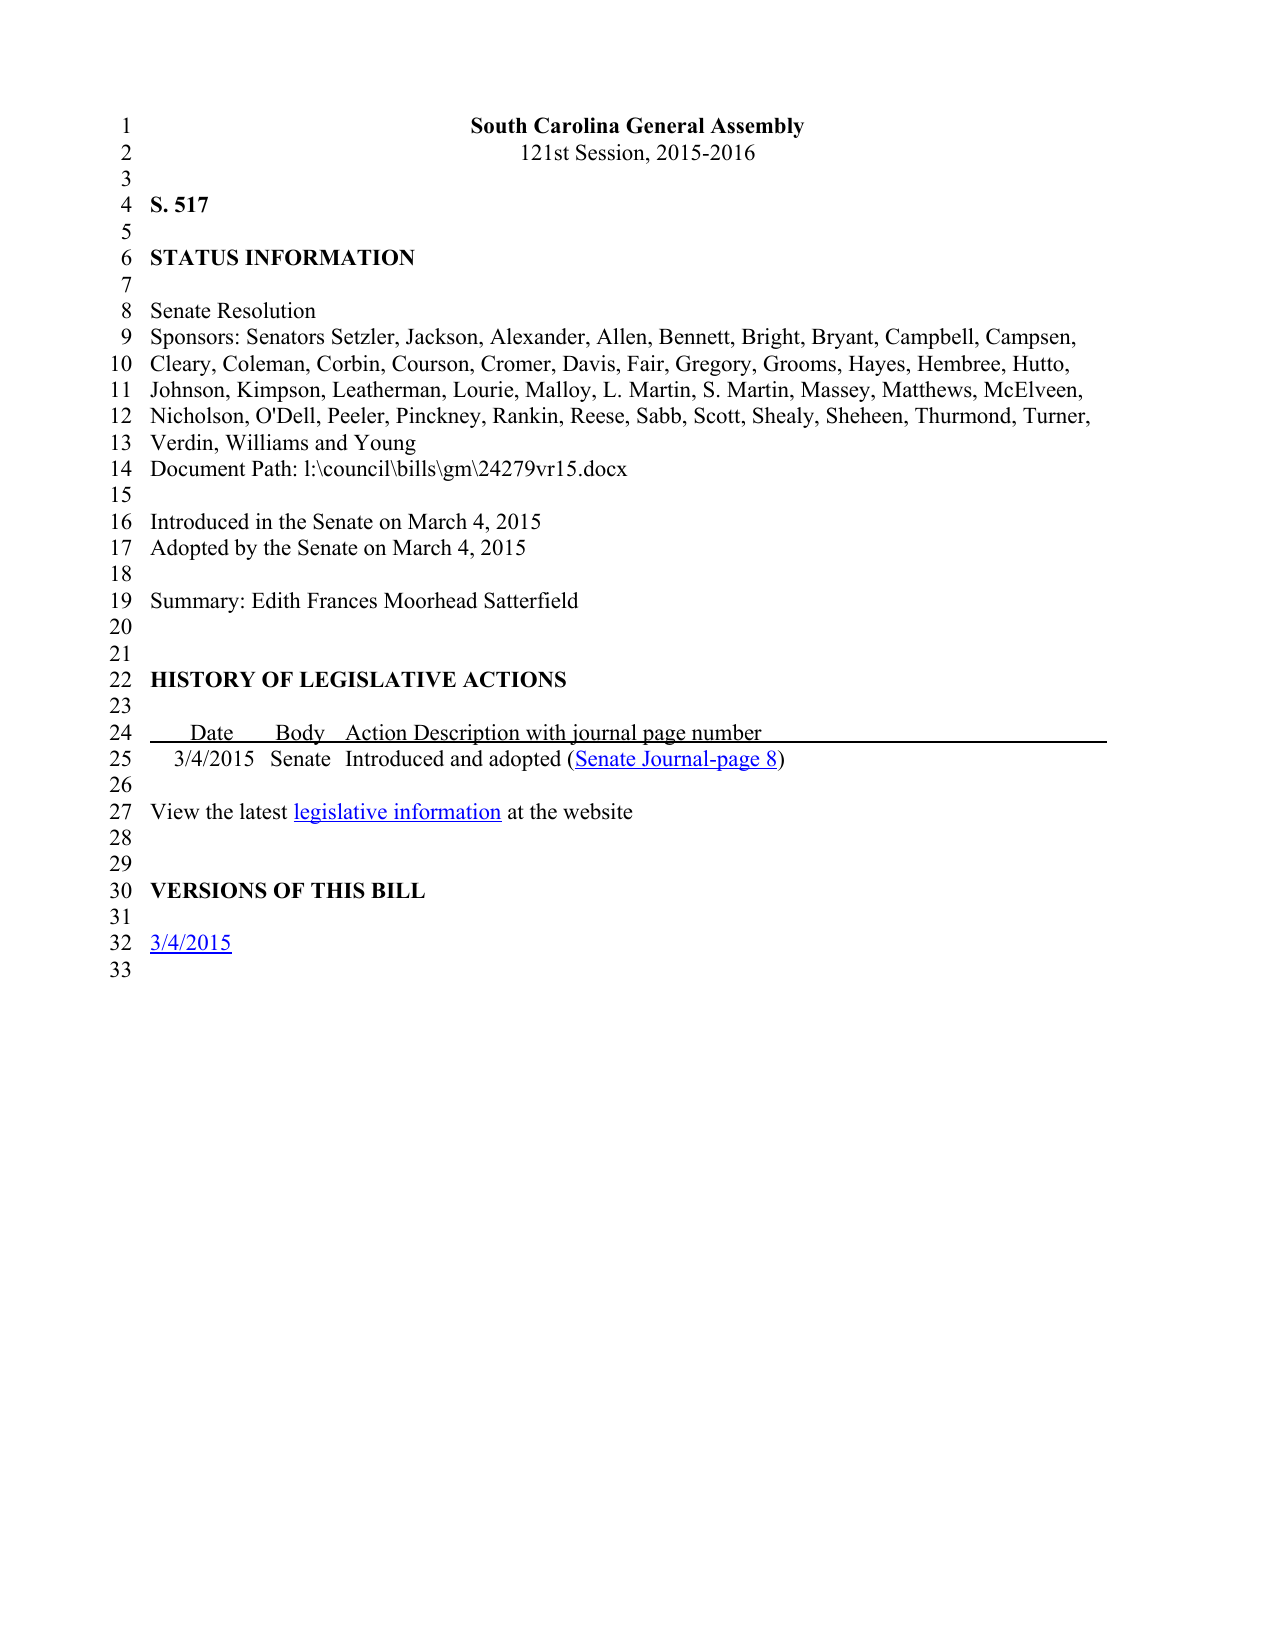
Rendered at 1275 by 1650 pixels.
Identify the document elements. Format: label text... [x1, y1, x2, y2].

text VERSIONS OF THIS BILL [150, 877, 1125, 903]
text 3/4/2015 Senate Introduced and adopted (Senate Journal-page 8) [150, 745, 1125, 771]
text Sponsors: Senators Setzler, Jackson, Alexander, Allen, Bennett, Bright, Bryant, Campbell, Campsen, Cleary, Coleman, Corbin, Courson, Cromer, Davis, Fair, Gregory, Grooms, Hayes, Hembree, Hutto, Johnson, Kimpson, Leatherman, Lourie, Malloy, L. Martin, S. Martin, Massey, Matthews, McElveen, Nicholson, O'Dell, Peeler, Pinckney, Rankin, Reese, Sabb, Scott, Shealy, Sheheen, Thurmond, Turner, Verdin, Williams and Young [150, 323, 1125, 455]
text South Carolina General Assembly [150, 112, 1125, 139]
text STATUS INFORMATION [150, 244, 1125, 271]
text 3/4/2015 [150, 929, 1125, 956]
text Summary: Edith Frances Moorhead Satterfield [150, 587, 1125, 613]
text Document Path: l:\council\bills\gm\24279vr15.docx [150, 455, 1125, 481]
text Senate Resolution [150, 297, 1125, 323]
text Date Body Action Description with journal page number [150, 719, 1125, 745]
text 121st Session, 2015-2016 [150, 139, 1125, 165]
text S. 517 [150, 192, 1125, 218]
text Introduced in the Senate on March 4, 2015 [150, 508, 1125, 534]
text Adopted by the Senate on March 4, 2015 [150, 534, 1125, 561]
text View the latest legislative information at the website [150, 798, 1125, 824]
text HISTORY OF LEGISLATIVE ACTIONS [150, 666, 1125, 692]
